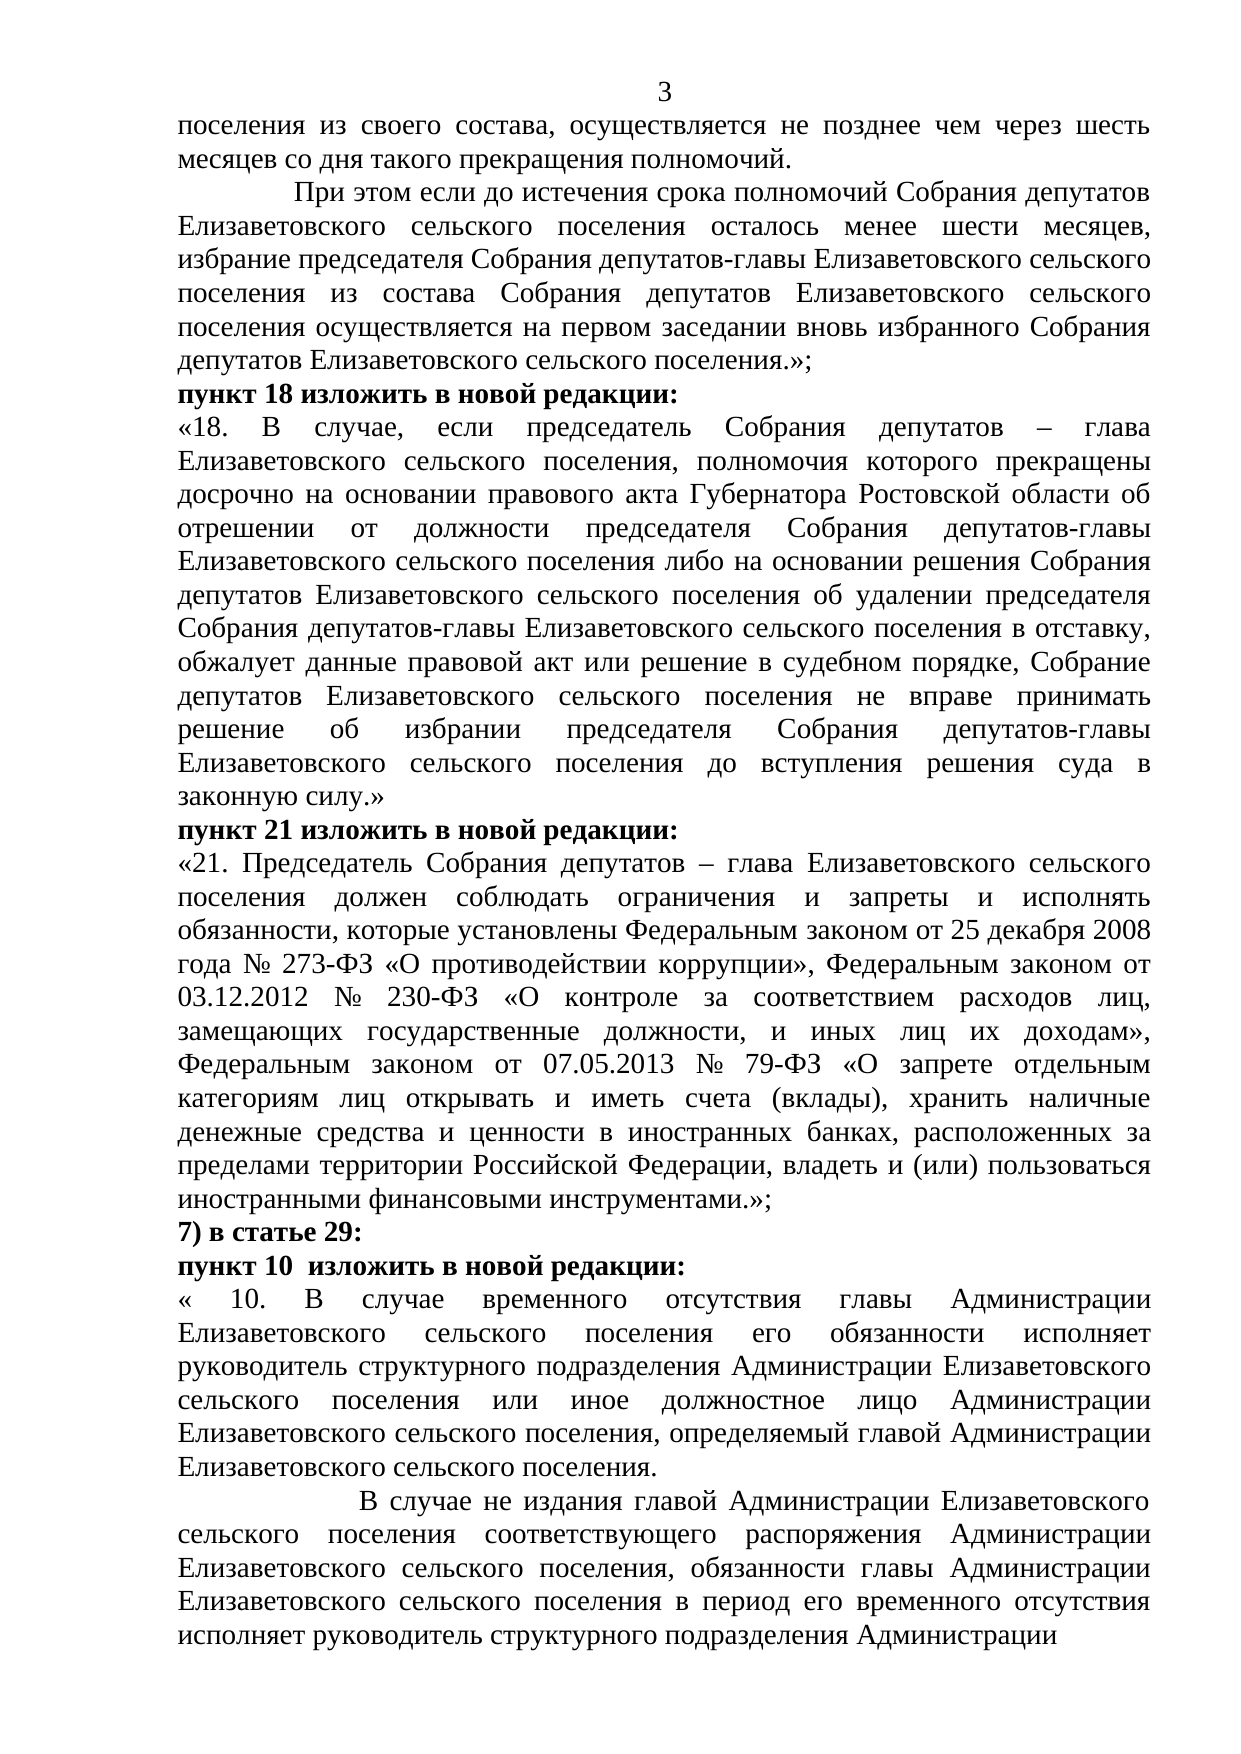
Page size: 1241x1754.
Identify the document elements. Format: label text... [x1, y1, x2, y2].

text «18. В случае, если председатель Собрания депутатов – глава Елизаветовского сельского поселения, полномочия которого прекращены досрочно на основании правового акта Губернатора Ростовской области об отрешении от должности председателя Собрания депутатов-главы Елизаветовского сельского поселения либо на основании решения Собрания депутатов Елизаветовского сельского поселения об удалении председателя Собрания депутатов-главы Елизаветовского сельского поселения в отставку, обжалует данные правовой акт или решение в судебном порядке, Собрание депутатов Елизаветовского сельского поселения не вправе принимать решение об избрании председателя Собрания депутатов-главы Елизаветовского сельского поселения до вступления решения суда в законную силу.» [177, 409, 1152, 812]
text пункт 10 изложить в новой редакции: [177, 1248, 1152, 1281]
text В случае не издания главой Администрации Елизаветовского сельского поселения соответствующего распоряжения Администрации Елизаветовского сельского поселения, обязанности главы Администрации Елизаветовского сельского поселения в период его временного отсутствия исполняет руководитель структурного подразделения Администрации [177, 1483, 1152, 1650]
text 7) в статье 29: [177, 1214, 1152, 1248]
text пункт 21 изложить в новой редакции: [177, 812, 1152, 845]
text пункт 18 изложить в новой редакции: [177, 376, 1152, 409]
text поселения из своего состава, осуществляется не позднее чем через шесть месяцев со дня такого прекращения полномочий. [177, 107, 1152, 174]
text При этом если до истечения срока полномочий Собрания депутатов Елизаветовского сельского поселения осталось менее шести месяцев, избрание председателя Собрания депутатов-главы Елизаветовского сельского поселения из состава Собрания депутатов Елизаветовского сельского поселения осуществляется на первом заседании вновь избранного Собрания депутатов Елизаветовского сельского поселения.»; [177, 174, 1152, 376]
text « 10. В случае временного отсутствия главы Администрации Елизаветовского сельского поселения его обязанности исполняет руководитель структурного подразделения Администрации Елизаветовского сельского поселения или иное должностное лицо Администрации Елизаветовского сельского поселения, определяемый главой Администрации Елизаветовского сельского поселения. [177, 1281, 1152, 1483]
text 3 [177, 74, 1152, 107]
text «21. Председатель Собрания депутатов – глава Елизаветовского сельского поселения должен соблюдать ограничения и запреты и исполнять обязанности, которые установлены Федеральным законом от 25 декабря 2008 года № 273-ФЗ «О противодействии коррупции», Федеральным законом от 03.12.2012 № 230-ФЗ «О контроле за соответствием расходов лиц, замещающих государственные должности, и иных лиц их доходам», Федеральным законом от 07.05.2013 № 79-ФЗ «О запрете отдельным категориям лиц открывать и иметь счета (вклады), хранить наличные денежные средства и ценности в иностранных банках, расположенных за пределами территории Российской Федерации, владеть и (или) пользоваться иностранными финансовыми инструментами.»; [177, 845, 1152, 1214]
